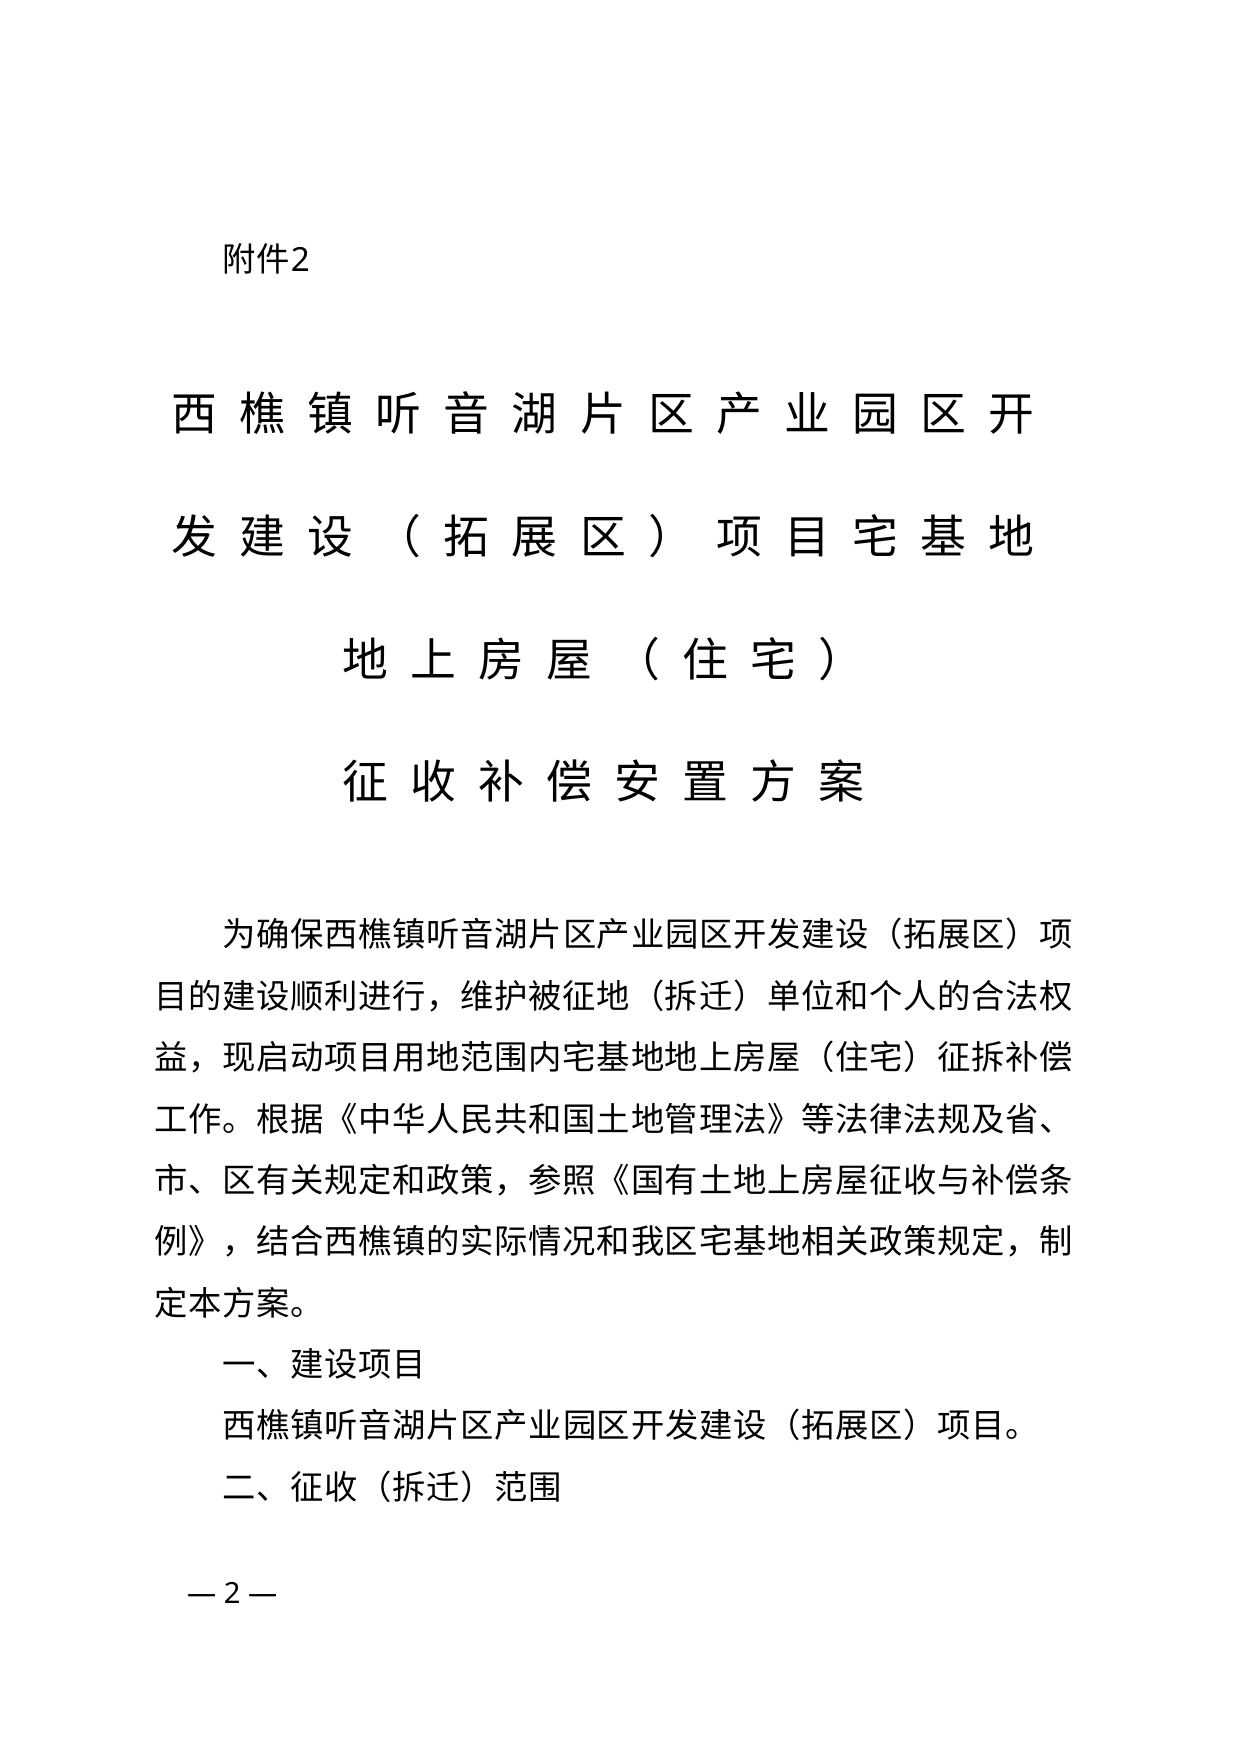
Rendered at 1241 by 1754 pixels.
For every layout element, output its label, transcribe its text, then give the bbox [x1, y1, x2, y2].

text 西樵镇听音湖片区产业园区开发建设（拓展区）项目宅基地地上房屋（住宅） [154, 349, 1074, 718]
text 一、建设项目 [154, 1331, 1074, 1392]
text 为确保西樵镇听音湖片区产业园区开发建设（拓展区）项目的建设顺利进行，维护被征地（拆迁）单位和个人的合法权益，现启动项目用地范围内宅基地地上房屋（住宅）征拆补偿工作。根据《中华人民共和国土地管理法》等法律法规及省、市、区有关规定和政策，参照《国有土地上房屋征收与补偿条例》，结合西樵镇的实际情况和我区宅基地相关政策规定，制定本方案。 [154, 902, 1074, 1331]
text 二、征收（拆迁）范围 [154, 1454, 1074, 1515]
text 附件2 [154, 227, 1074, 288]
text 征收补偿安置方案 [154, 718, 1074, 840]
text 西樵镇听音湖片区产业园区开发建设（拓展区）项目。 [154, 1392, 1074, 1454]
